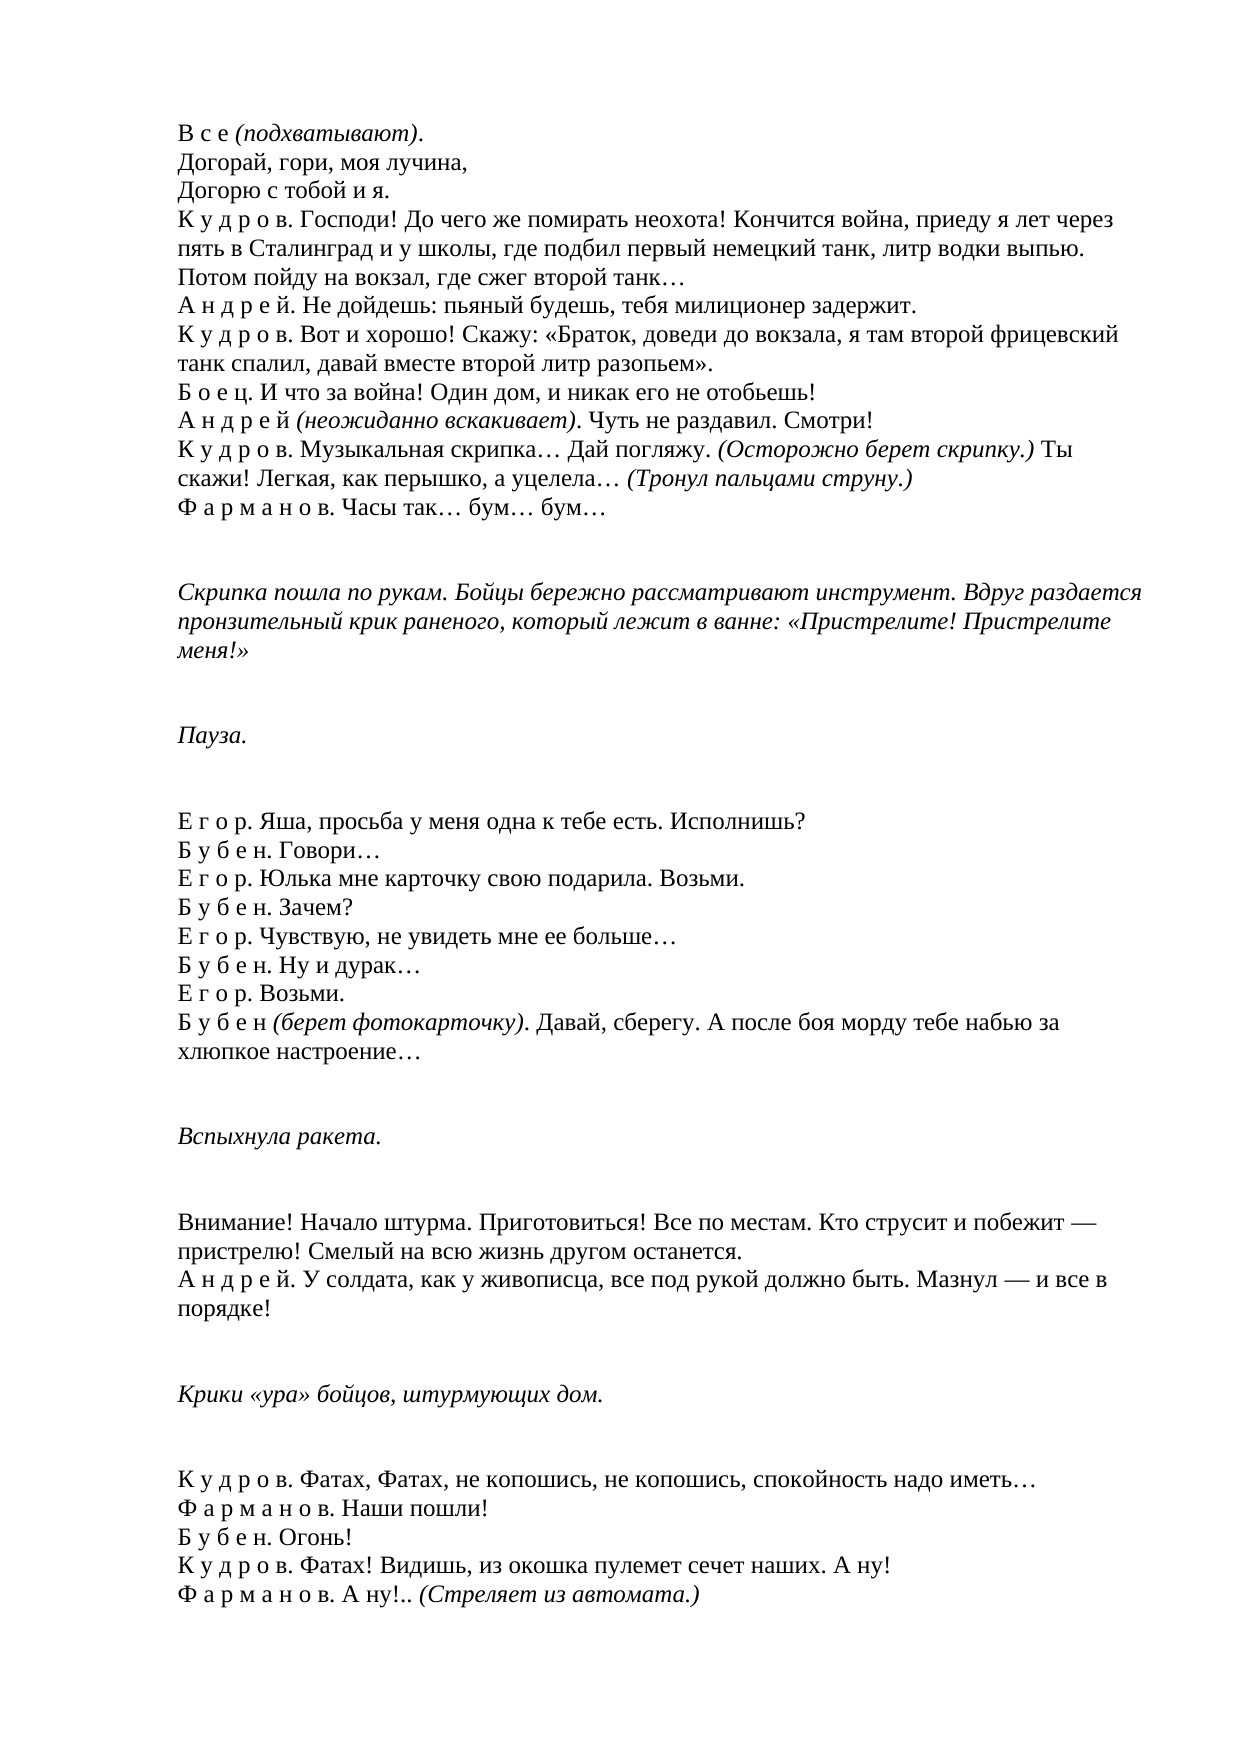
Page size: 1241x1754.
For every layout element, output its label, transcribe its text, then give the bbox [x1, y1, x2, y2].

text Вспыхнула ракета. [177, 1121, 1152, 1150]
text Е г о р. Юлька мне карточку свою подарила. Возьми. [177, 863, 1152, 892]
text К у д р о в. Господи! До чего же помирать неохота! Кончится война, приеду я лет через пять в Сталинград и у школы, где подбил первый немецкий танк, литр водки выпью. Потом пойду на вокзал, где сжег второй танк… [177, 204, 1152, 291]
text Б у б е н. Ну и дурак… [177, 950, 1152, 978]
text К у д р о в. Музыкальная скрипка… Дай погляжу. (Осторожно берет скрипку.) Ты скажи! Легкая, как перышко, а уцелела… (Тронул пальцами струну.) [177, 434, 1152, 492]
text Б у б е н. Огонь! [177, 1522, 1152, 1551]
text А н д р е й. Не дойдешь: пьяный будешь, тебя милиционер задержит. [177, 291, 1152, 319]
text Б у б е н. Говори… [177, 835, 1152, 863]
text Пауза. [177, 720, 1152, 749]
text Е г о р. Чувствую, не увидеть мне ее больше… [177, 921, 1152, 950]
text Е г о р. Возьми. [177, 978, 1152, 1007]
text К у д р о в. Фатах! Видишь, из окошка пулемет сечет наших. А ну! [177, 1551, 1152, 1579]
text Внимание! Начало штурма. Приготовиться! Все по местам. Кто струсит и побежит — пристрелю! Смелый на всю жизнь другом останется. [177, 1207, 1152, 1264]
text Б о е ц. И что за война! Один дом, и никак его не отобьешь! [177, 377, 1152, 406]
text Ф а р м а н о в. А ну!.. (Стреляет из автомата.) [177, 1579, 1152, 1608]
text Догорай, гори, моя лучина, Догорю с тобой и я. [177, 147, 1152, 204]
text Е г о р. Яша, просьба у меня одна к тебе есть. Исполнишь? [177, 806, 1152, 835]
text Крики «ура» бойцов, штурмующих дом. [177, 1379, 1152, 1407]
text Ф а р м а н о в. Часы так… бум… бум… [177, 492, 1152, 521]
text Скрипка пошла по рукам. Бойцы бережно рассматривают инструмент. Вдруг раздается пронзительный крик раненого, который лежит в ванне: «Пристрелите! Пристрелите меня!» [177, 577, 1152, 664]
text А н д р е й. У солдата, как у живописца, все под рукой должно быть. Мазнул — и все в порядке! [177, 1264, 1152, 1322]
text Б у б е н. Зачем? [177, 892, 1152, 921]
text К у д р о в. Вот и хорошо! Скажу: «Браток, доведи до вокзала, я там второй фрицевский танк спалил, давай вместе второй литр разопьем». [177, 319, 1152, 377]
text К у д р о в. Фатах, Фатах, не копошись, не копошись, спокойность надо иметь… [177, 1464, 1152, 1493]
text Б у б е н (берет фотокарточку). Давай, сберегу. А после боя морду тебе набью за хлюпкое настроение… [177, 1007, 1152, 1065]
text А н д р е й (неожиданно вскакивает). Чуть не раздавил. Смотри! [177, 406, 1152, 434]
text Ф а р м а н о в. Наши пошли! [177, 1493, 1152, 1522]
text В с е (подхватывают). [177, 118, 1152, 147]
